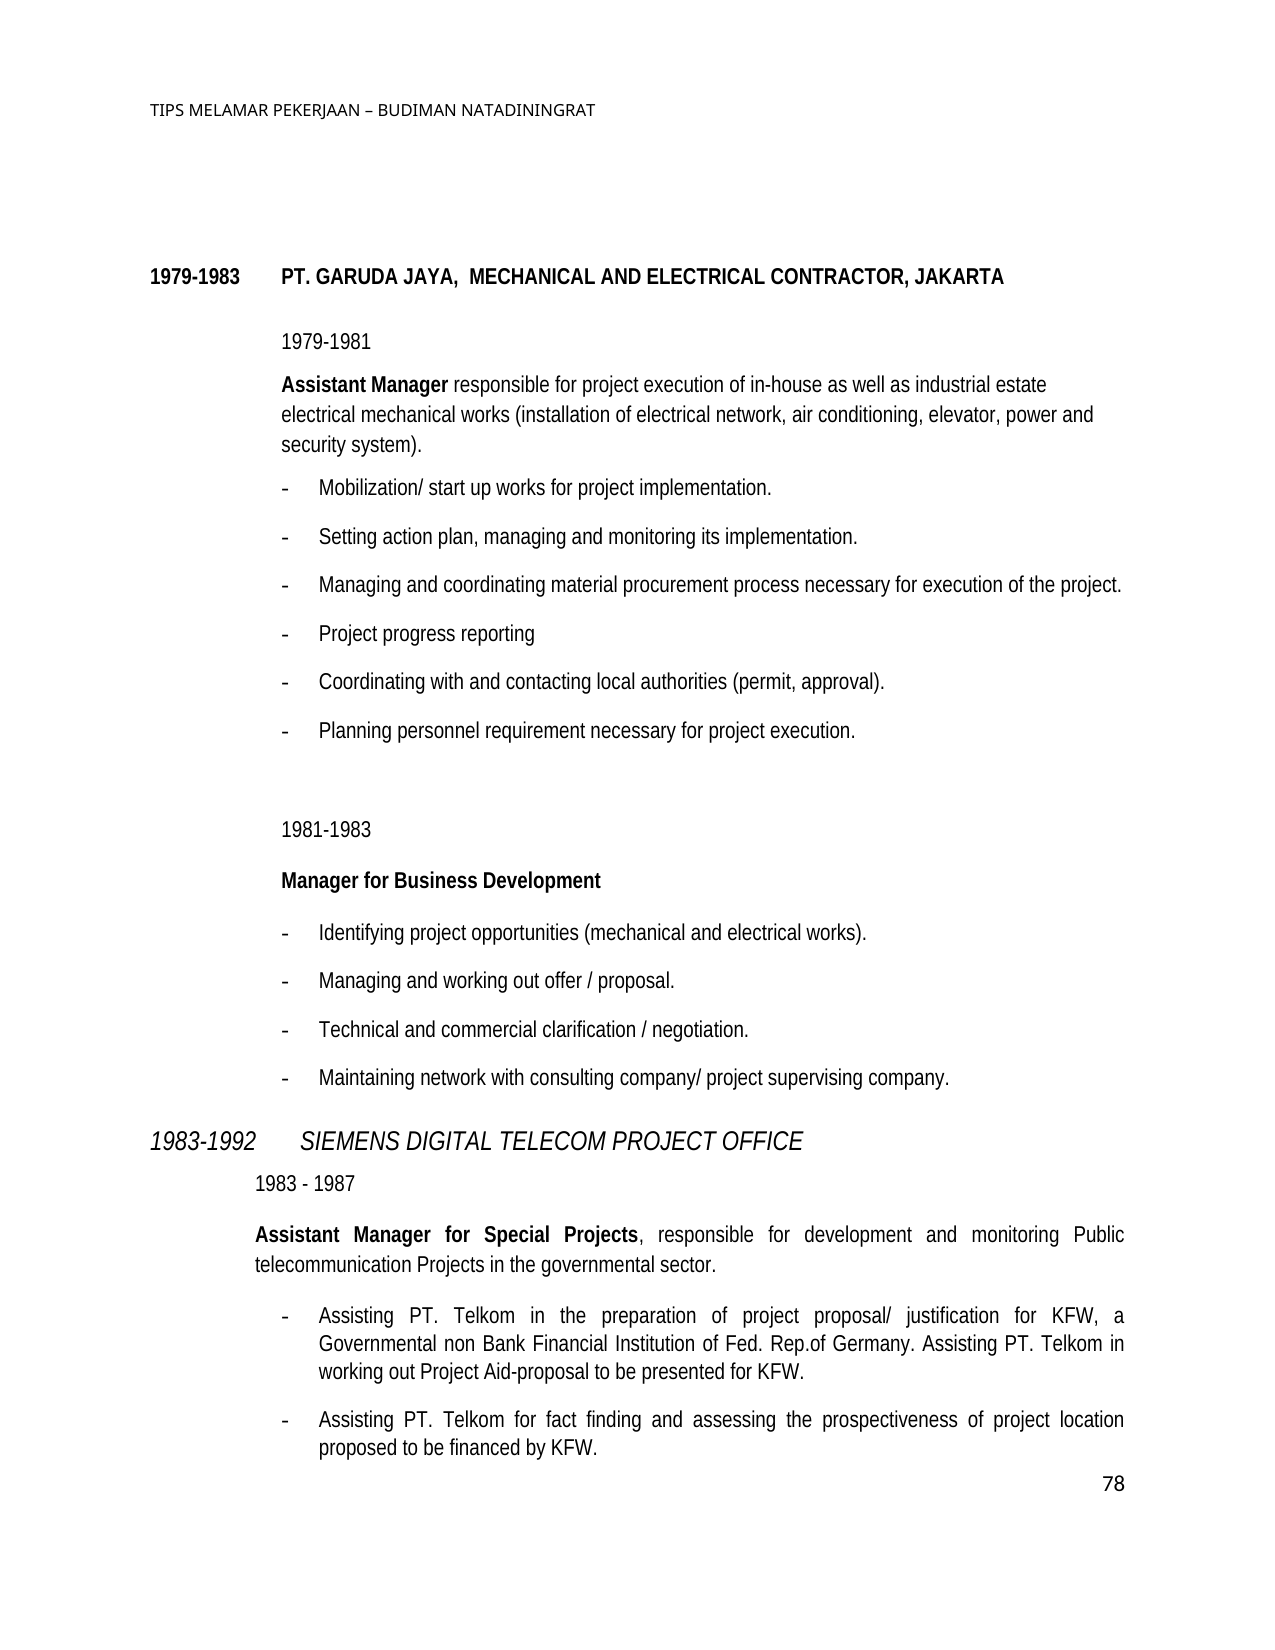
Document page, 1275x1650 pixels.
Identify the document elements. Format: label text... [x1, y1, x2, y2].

list Maintaining network with consulting company/ project supervising company. [281, 1064, 1125, 1091]
text Assistant Manager for Special Projects, responsible for development and monitoring Public telecommunication Projects in the governmental sector. [150, 1221, 1125, 1278]
list Setting action plan, managing and monitoring its implementation. [281, 523, 1125, 549]
subtitle SIEMENS DIGITAL TELECOM PROJECT OFFICE [150, 1125, 1125, 1156]
list Technical and commercial clarification / negotiation. [281, 1016, 1125, 1042]
list Planning personnel requirement necessary for project execution. [281, 717, 1125, 743]
text 1979-1981 [281, 328, 1125, 355]
list Managing and coordinating material procurement process necessary for execution of the project. [281, 571, 1125, 598]
text 1983 - 1987 [255, 1170, 1125, 1197]
list Assisting PT. Telkom in the preparation of project proposal/ justification for KFW, a Governmental non Bank Financial Institution of Fed. Rep.of Germany. Assisting PT. Telkom in working out Project Aid-proposal to be presented for KFW. [281, 1302, 1125, 1384]
text Manager for Business Development [150, 867, 1125, 894]
list Identifying project opportunities (mechanical and electrical works). [281, 918, 1125, 945]
text Assistant Manager responsible for project execution of in-house as well as industrial estate electrical mechanical works (installation of electrical network, air conditioning, elevator, power and security system). [281, 371, 1125, 458]
list Coordinating with and contacting local authorities (permit, approval). [281, 668, 1125, 695]
text 1981-1983 [150, 816, 1125, 843]
list Assisting PT. Telkom for fact finding and assessing the prospectiveness of project location proposed to be financed by KFW. [281, 1406, 1125, 1460]
list Project progress reporting [281, 620, 1125, 646]
list Mobilization/ start up works for project implementation. [281, 474, 1125, 501]
list Managing and working out offer / proposal. [281, 967, 1125, 993]
text 1979-1983 PT. GARUDA JAYA, MECHANICAL AND ELECTRICAL CONTRACTOR, JAKARTA [150, 263, 1125, 289]
